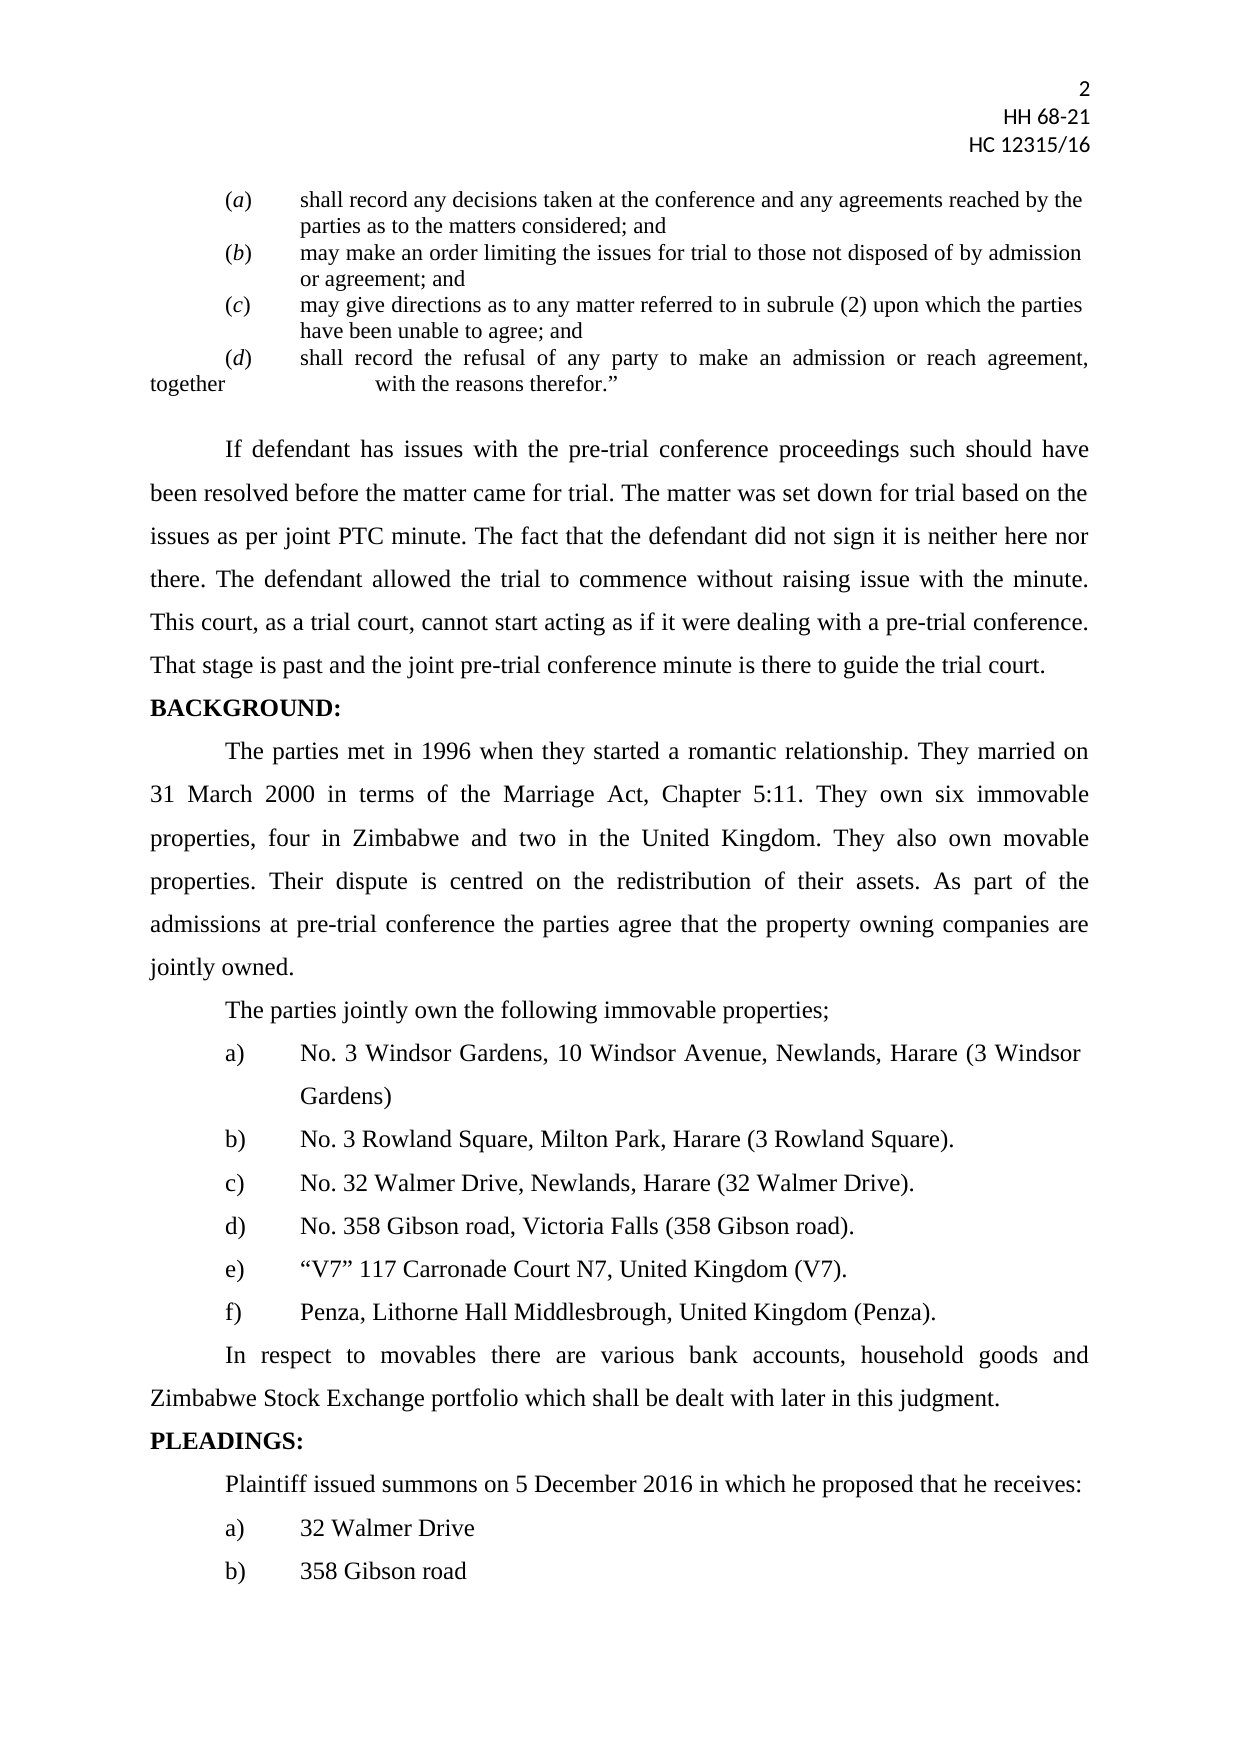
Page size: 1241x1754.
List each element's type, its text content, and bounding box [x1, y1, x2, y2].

list 32 Walmer Drive [225, 1513, 1090, 1541]
text The parties jointly own the following immovable properties; [150, 995, 1090, 1024]
text (a) shall record any decisions taken at the conference and any agreements reached by the parties as to the matters considered; and [150, 186, 1090, 238]
list Penza, Lithorne Hall Middlesbrough, United Kingdom (Penza). [225, 1297, 1090, 1326]
list No. 3 Windsor Gardens, 10 Windsor Avenue, Newlands, Harare (3 Windsor Gardens) [225, 1038, 1090, 1110]
list No. 32 Walmer Drive, Newlands, Harare (32 Walmer Drive). [225, 1168, 1090, 1196]
list No. 358 Gibson road, Victoria Falls (358 Gibson road). [225, 1211, 1090, 1239]
list No. 3 Rowland Square, Milton Park, Harare (3 Rowland Square). [225, 1124, 1090, 1153]
list “V7” 117 Carronade Court N7, United Kingdom (V7). [225, 1254, 1090, 1283]
text (b) may make an order limiting the issues for trial to those not disposed of by admission or agreement; and [150, 238, 1090, 291]
text (d) shall record the refusal of any party to make an admission or reach agreement, together with the reasons therefor.” [150, 344, 1090, 397]
text (c) may give directions as to any matter referred to in subrule (2) upon which the parties have been unable to agree; and [150, 291, 1090, 344]
text BACKGROUND: [150, 693, 1090, 722]
text PLEADINGS: [150, 1426, 1090, 1455]
list 358 Gibson road [225, 1556, 1090, 1584]
text In respect to movables there are various bank accounts, household goods and Zimbabwe Stock Exchange portfolio which shall be dealt with later in this judgment. [150, 1340, 1090, 1412]
text Plaintiff issued summons on 5 December 2016 in which he proposed that he receives: [150, 1469, 1090, 1498]
text The parties met in 1996 when they started a romantic relationship. They married on 31 March 2000 in terms of the Marriage Act, Chapter 5:11. They own six immovable properties, four in Zimbabwe and two in the United Kingdom. They also own movable properties. Their dispute is centred on the redistribution of their assets. As part of the admissions at pre-trial conference the parties agree that the property owning companies are jointly owned. [150, 736, 1090, 981]
text If defendant has issues with the pre-trial conference proceedings such should have been resolved before the matter came for trial. The matter was set down for trial based on the issues as per joint PTC minute. The fact that the defendant did not sign it is neither here nor there. The defendant allowed the trial to commence without raising issue with the minute. This court, as a trial court, cannot start acting as if it were dealing with a pre-trial conference. That stage is past and the joint pre-trial conference minute is there to guide the trial court. [150, 434, 1090, 679]
